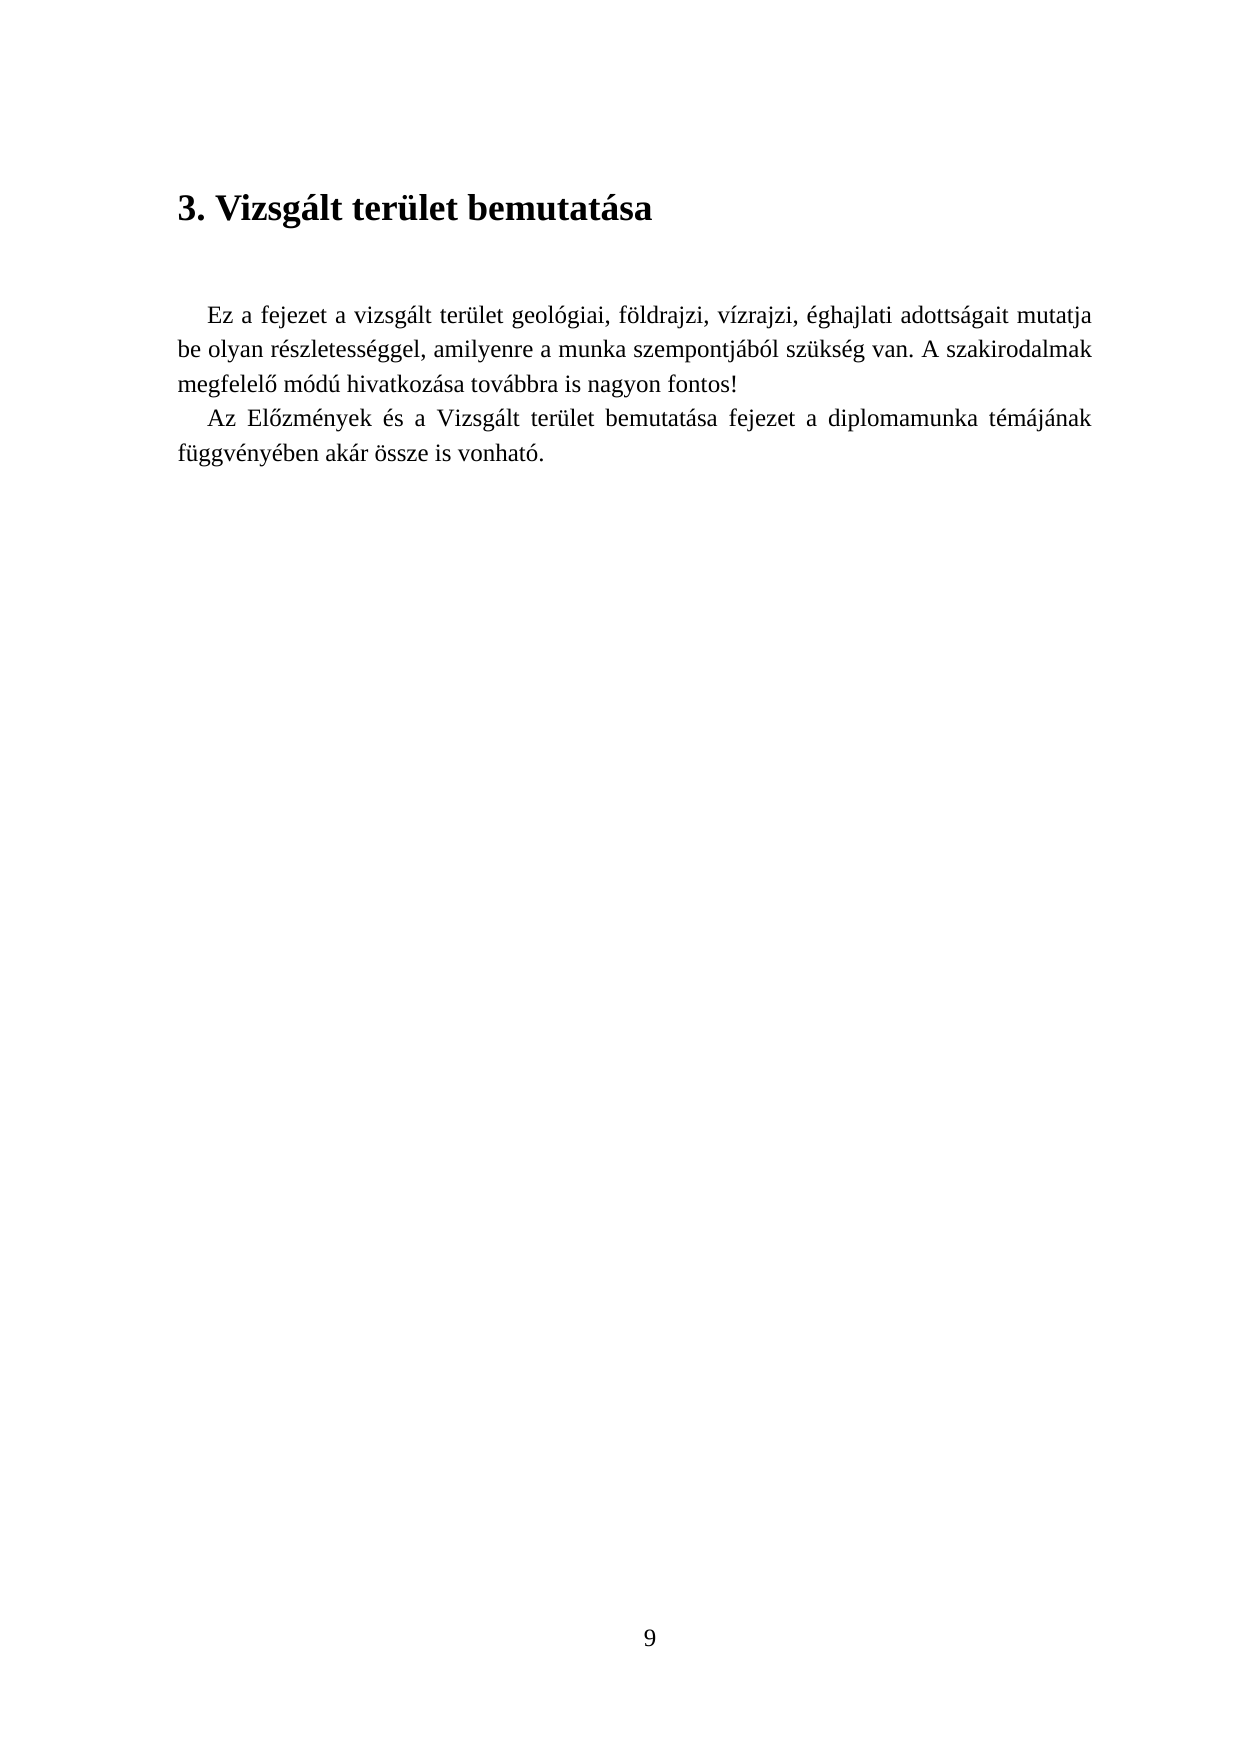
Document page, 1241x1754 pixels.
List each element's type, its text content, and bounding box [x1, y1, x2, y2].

text Az Előzmények és a Vizsgált terület bemutatása fejezet a diplomamunka témájának függvényében akár össze is vonható. [177, 403, 1092, 467]
text Ez a fejezet a vizsgált terület geológiai, földrajzi, vízrajzi, éghajlati adottságait mutatja be olyan részletességgel, amilyenre a munka szempontjából szükség van. A szakirodalmak megfelelő módú hivatkozása továbbra is nagyon fontos! [177, 300, 1092, 398]
text Vizsgált terület bemutatása [177, 185, 1092, 228]
